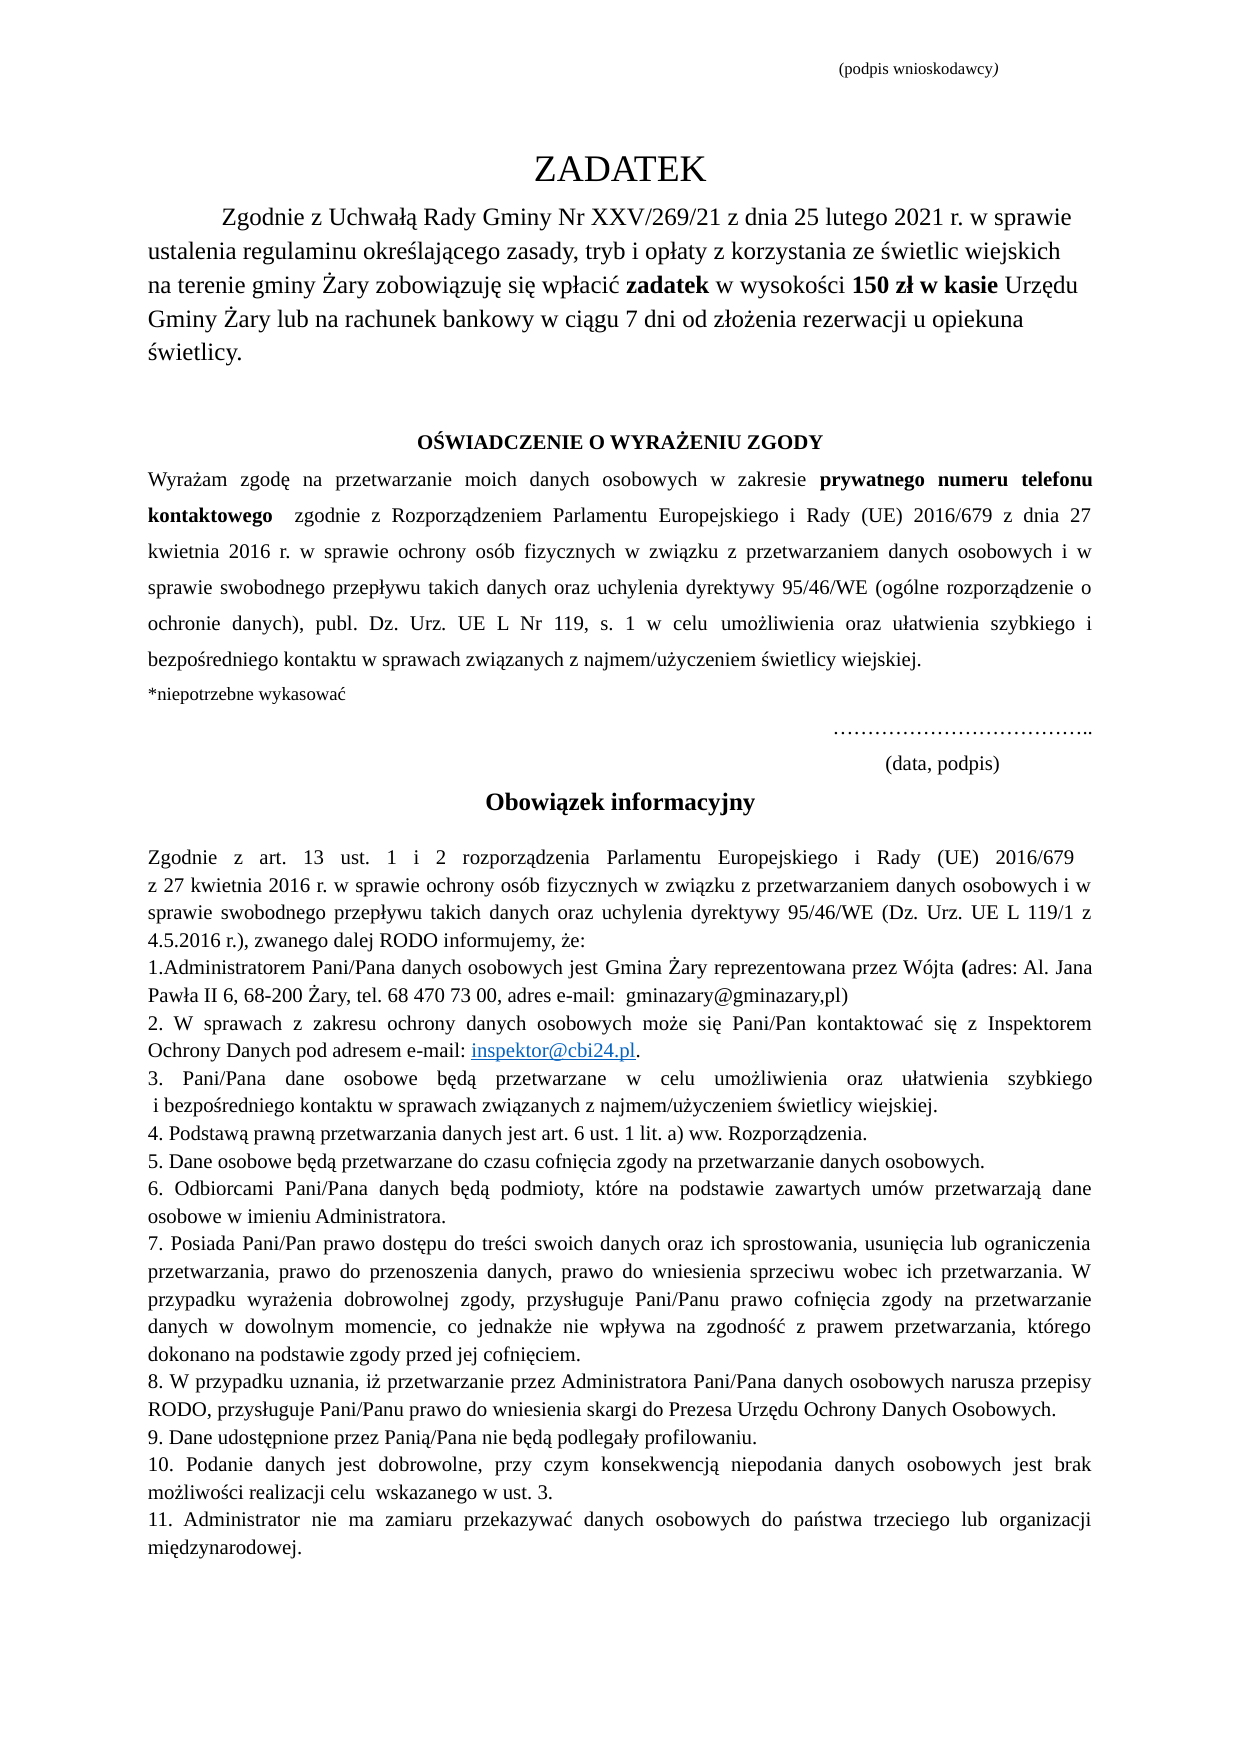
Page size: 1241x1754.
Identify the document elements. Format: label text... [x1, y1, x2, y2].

text ……………………………….. [148, 715, 1093, 739]
text Zgodnie z art. 13 ust. 1 i 2 rozporządzenia Parlamentu Europejskiego i Rady (UE) 2016/679 z 27 kwietnia 2016 r. w sprawie ochrony osób fizycznych w związku z przetwarzaniem danych osobowych i w sprawie swobodnego przepływu takich danych oraz uchylenia dyrektywy 95/46/WE (Dz. Urz. UE L 119/1 z 4.5.2016 r.), zwanego dalej RODO informujemy, że: [148, 845, 1093, 952]
text 4. Podstawą prawną przetwarzania danych jest art. 6 ust. 1 lit. a) ww. Rozporządzenia. [148, 1121, 1093, 1145]
text (podpis wnioskodawcy) [148, 59, 1093, 78]
text 5. Dane osobowe będą przetwarzane do czasu cofnięcia zgody na przetwarzanie danych osobowych. [148, 1148, 1093, 1173]
text Wyrażam zgodę na przetwarzanie moich danych osobowych w zakresie prywatnego numeru telefonu kontaktowego zgodnie z Rozporządzeniem Parlamentu Europejskiego i Rady (UE) 2016/679 z dnia 27 kwietnia 2016 r. w sprawie ochrony osób fizycznych w związku z przetwarzaniem danych osobowych i w sprawie swobodnego przepływu takich danych oraz uchylenia dyrektywy 95/46/WE (ogólne rozporządzenie o ochronie danych), publ. Dz. Urz. UE L Nr 119, s. 1 w celu umożliwienia oraz ułatwienia szybkiego i bezpośredniego kontaktu w sprawach związanych z najmem/użyczeniem świetlicy wiejskiej. [148, 467, 1093, 671]
text 1.Administratorem Pani/Pana danych osobowych jest Gmina Żary reprezentowana przez Wójta (adres: Al. Jana Pawła II 6, 68-200 Żary, tel. 68 470 73 00, adres e-mail: gminazary@gminazary,pl) [148, 955, 1093, 1007]
text 10. Podanie danych jest dobrowolne, przy czym konsekwencją niepodania danych osobowych jest brak możliwości realizacji celu wskazanego w ust. 3. [148, 1452, 1093, 1504]
text 2. W sprawach z zakresu ochrony danych osobowych może się Pani/Pan kontaktować się z Inspektorem Ochrony Danych pod adresem e-mail: inspektor@cbi24.pl. [148, 1011, 1093, 1062]
text 6. Odbiorcami Pani/Pana danych będą podmioty, które na podstawie zawartych umów przetwarzają dane osobowe w imieniu Administratora. [148, 1176, 1093, 1228]
text 11. Administrator nie ma zamiaru przekazywać danych osobowych do państwa trzeciego lub organizacji międzynarodowej. [148, 1507, 1093, 1559]
text ZADATEK [148, 146, 1093, 189]
text Zgodnie z Uchwałą Rady Gminy Nr XXV/269/21 z dnia 25 lutego 2021 r. w sprawie ustalenia regulaminu określającego zasady, tryb i opłaty z korzystania ze świetlic wiejskich na terenie gminy Żary zobowiązuję się wpłacić zadatek w wysokości 150 zł w kasie Urzędu Gminy Żary lub na rachunek bankowy w ciągu 7 dni od złożenia rezerwacji u opiekuna świetlicy. [148, 202, 1093, 366]
text Obowiązek informacyjny [148, 787, 1093, 816]
text *niepotrzebne wykasować [148, 683, 1093, 704]
text OŚWIADCZENIE O WYRAŻENIU ZGODY [148, 430, 1093, 454]
text 7. Posiada Pani/Pan prawo dostępu do treści swoich danych oraz ich sprostowania, usunięcia lub ograniczenia przetwarzania, prawo do przenoszenia danych, prawo do wniesienia sprzeciwu wobec ich przetwarzania. W przypadku wyrażenia dobrowolnej zgody, przysługuje Pani/Panu prawo cofnięcia zgody na przetwarzanie danych w dowolnym momencie, co jednakże nie wpływa na zgodność z prawem przetwarzania, którego dokonano na podstawie zgody przed jej cofnięciem. [148, 1231, 1093, 1366]
text 3. Pani/Pana dane osobowe będą przetwarzane w celu umożliwienia oraz ułatwienia szybkiego i bezpośredniego kontaktu w sprawach związanych z najmem/użyczeniem świetlicy wiejskiej. [148, 1066, 1093, 1117]
text 9. Dane udostępnione przez Panią/Pana nie będą podlegały profilowaniu. [148, 1424, 1093, 1449]
text 8. W przypadku uznania, iż przetwarzanie przez Administratora Pani/Pana danych osobowych narusza przepisy RODO, przysługuje Pani/Panu prawo do wniesienia skargi do Prezesa Urzędu Ochrony Danych Osobowych. [148, 1369, 1093, 1421]
text (data, podpis) [148, 751, 1093, 775]
